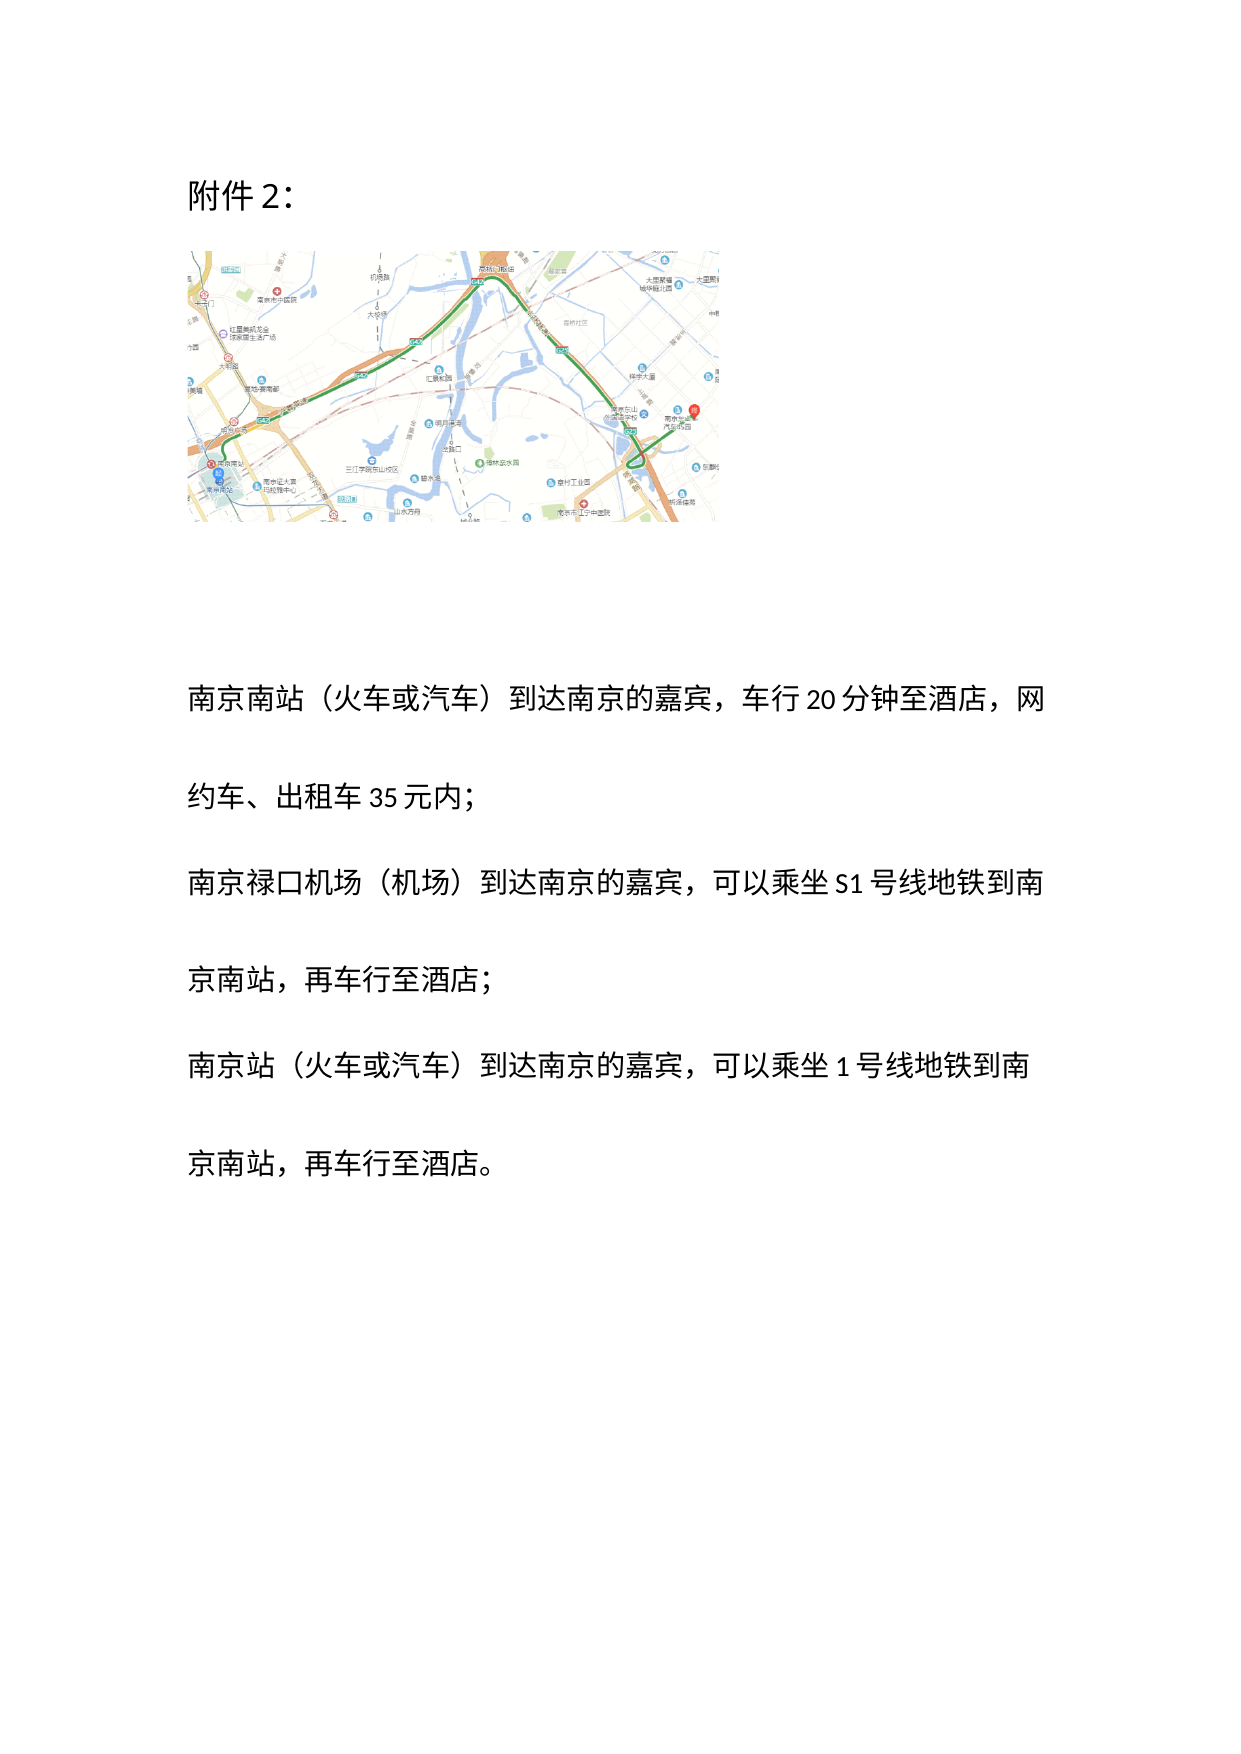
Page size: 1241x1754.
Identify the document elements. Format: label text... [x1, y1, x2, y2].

text 南京南站（火车或汽车）到达南京的嘉宾，车行20分钟至酒店，网约车、出租车35元内； [187, 664, 1053, 827]
text 南京站（火车或汽车）到达南京的嘉宾，可以乘坐1号线地铁到南京南站，再车行至酒店。 [187, 1032, 1053, 1194]
text 附件2： [187, 162, 1053, 227]
text 南京禄口机场（机场）到达南京的嘉宾，可以乘坐S1号线地铁到南京南站，再车行至酒店； [187, 848, 1053, 1010]
picture [187, 251, 719, 522]
